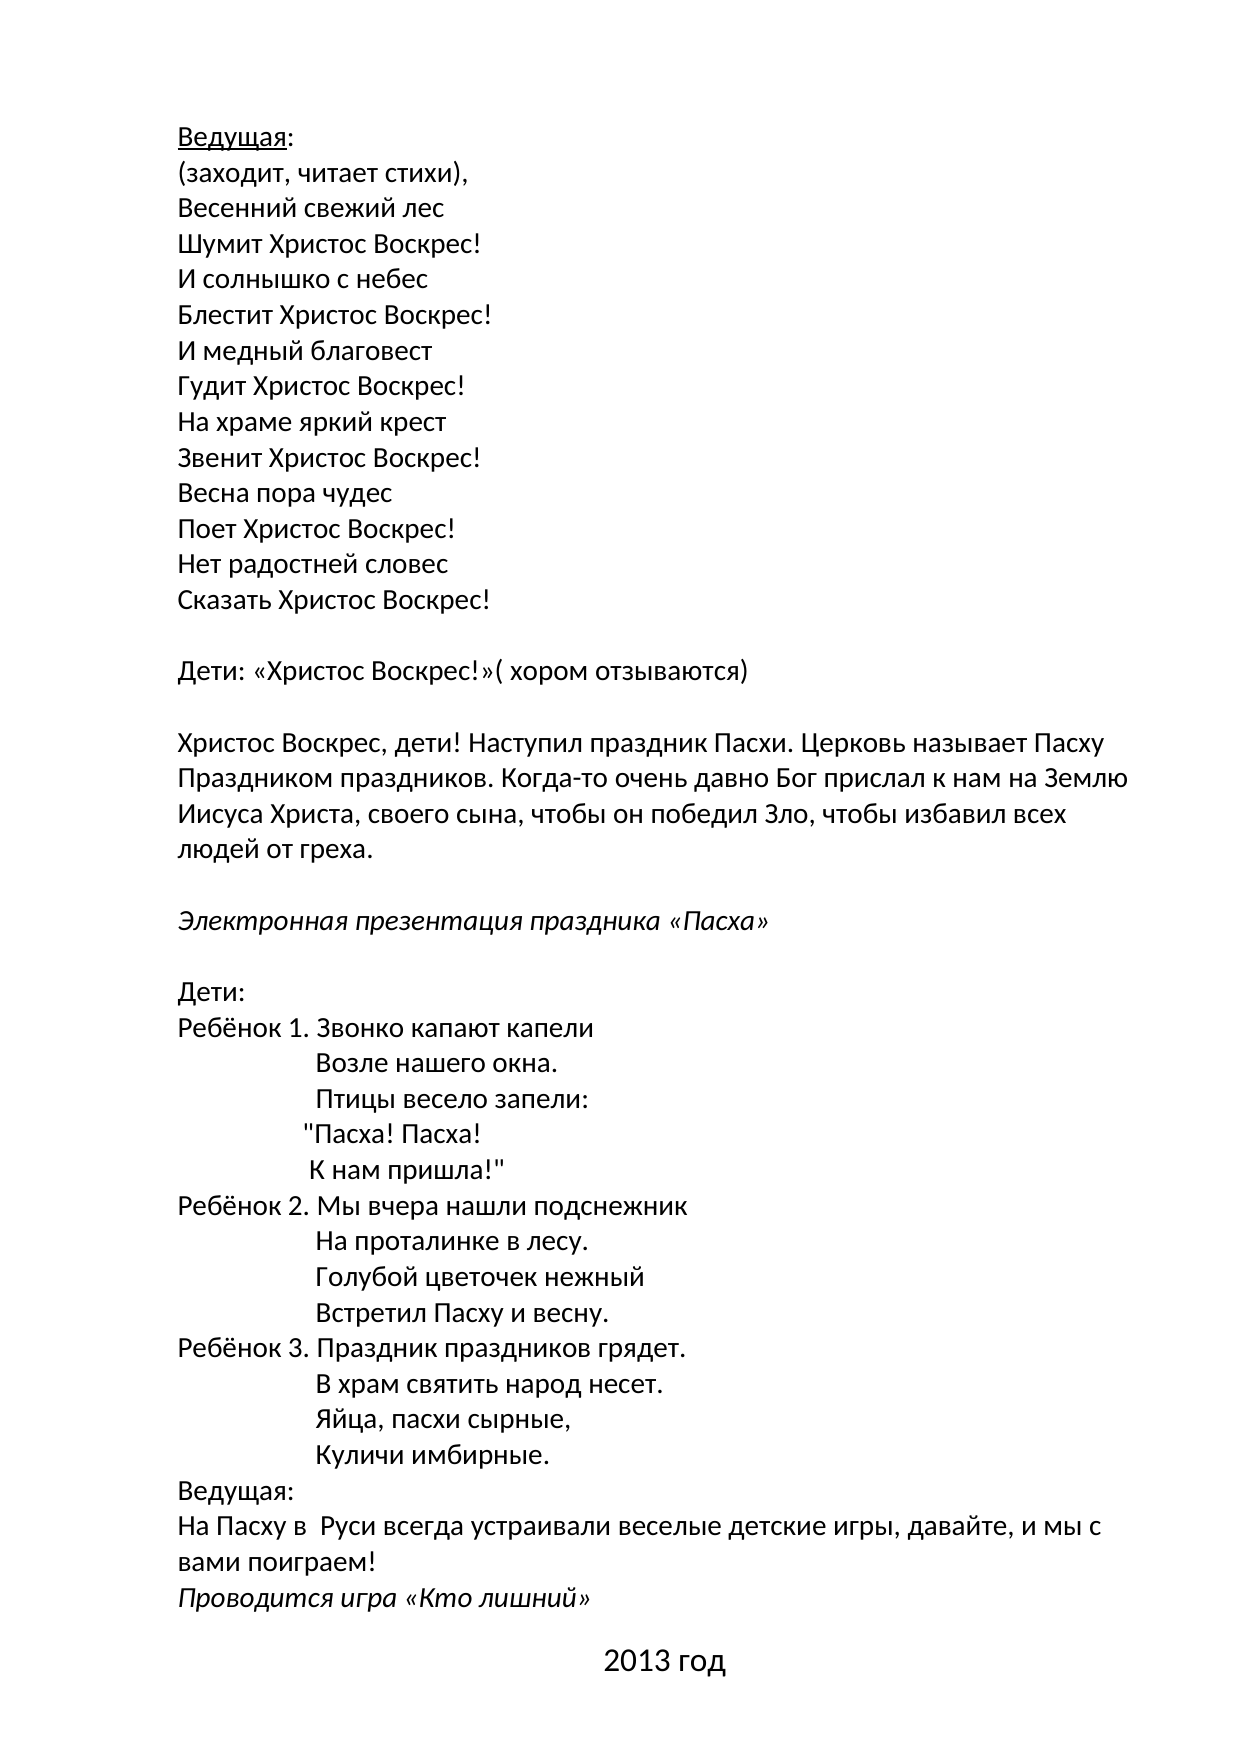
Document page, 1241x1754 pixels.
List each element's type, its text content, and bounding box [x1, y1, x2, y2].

text Яйца, пасхи сырные, [177, 1401, 1152, 1436]
text "Пасха! Пасха! [177, 1116, 1152, 1151]
text Блестит Христос Воскрес! [177, 296, 1152, 332]
text Дети: «Христос Воскрес!»( хором отзываются) [177, 652, 1152, 688]
text Птицы весело запели: [177, 1080, 1152, 1116]
text К нам пришла!" [177, 1151, 1152, 1187]
text Ведущая: [177, 1472, 1152, 1507]
text Звенит Христос Воскрес! [177, 439, 1152, 474]
text Сказать Христос Воскрес! [177, 581, 1152, 617]
text Шумит Христос Воскрес! [177, 225, 1152, 261]
text (заходит, читает стихи), [177, 154, 1152, 189]
text Встретил Пасху и весну. [177, 1294, 1152, 1329]
text Куличи имбирные. [177, 1436, 1152, 1472]
text На проталинке в лесу. [177, 1222, 1152, 1258]
text Возле нашего окна. [177, 1044, 1152, 1080]
text Электронная презентация праздника «Пасха» [177, 902, 1152, 937]
text Нет радостней словес [177, 546, 1152, 581]
text Ведущая: [177, 118, 1152, 154]
text И медный благовест [177, 332, 1152, 367]
text Дети: [177, 973, 1152, 1009]
text Ребёнок 1. Звонко капают капели [177, 1009, 1152, 1044]
text В храм святить народ несет. [177, 1365, 1152, 1401]
text Ребёнок 3. Праздник праздников грядет. [177, 1329, 1152, 1365]
text Поет Христос Воскрес! [177, 510, 1152, 546]
text На храме яркий крест [177, 403, 1152, 439]
text И солнышко с небес [177, 261, 1152, 296]
text На Пасху в Руси всегда устраивали веселые детские игры, давайте, и мы с вами поиграем! [177, 1507, 1152, 1579]
text Гудит Христос Воскрес! [177, 367, 1152, 403]
text Голубой цветочек нежный [177, 1258, 1152, 1294]
text Весна пора чудес [177, 474, 1152, 510]
text Ребёнок 2. Мы вчера нашли подснежник [177, 1187, 1152, 1222]
text Христос Воскрес, дети! Наступил праздник Пасхи. Церковь называет Пасху Праздником праздников. Когда-то очень давно Бог прислал к нам на Землю Иисуса Христа, своего сына, чтобы он победил Зло, чтобы избавил всех людей от греха. [177, 724, 1152, 866]
text Проводится игра «Кто лишний» [177, 1579, 1152, 1614]
text Весенний свежий лес [177, 189, 1152, 225]
